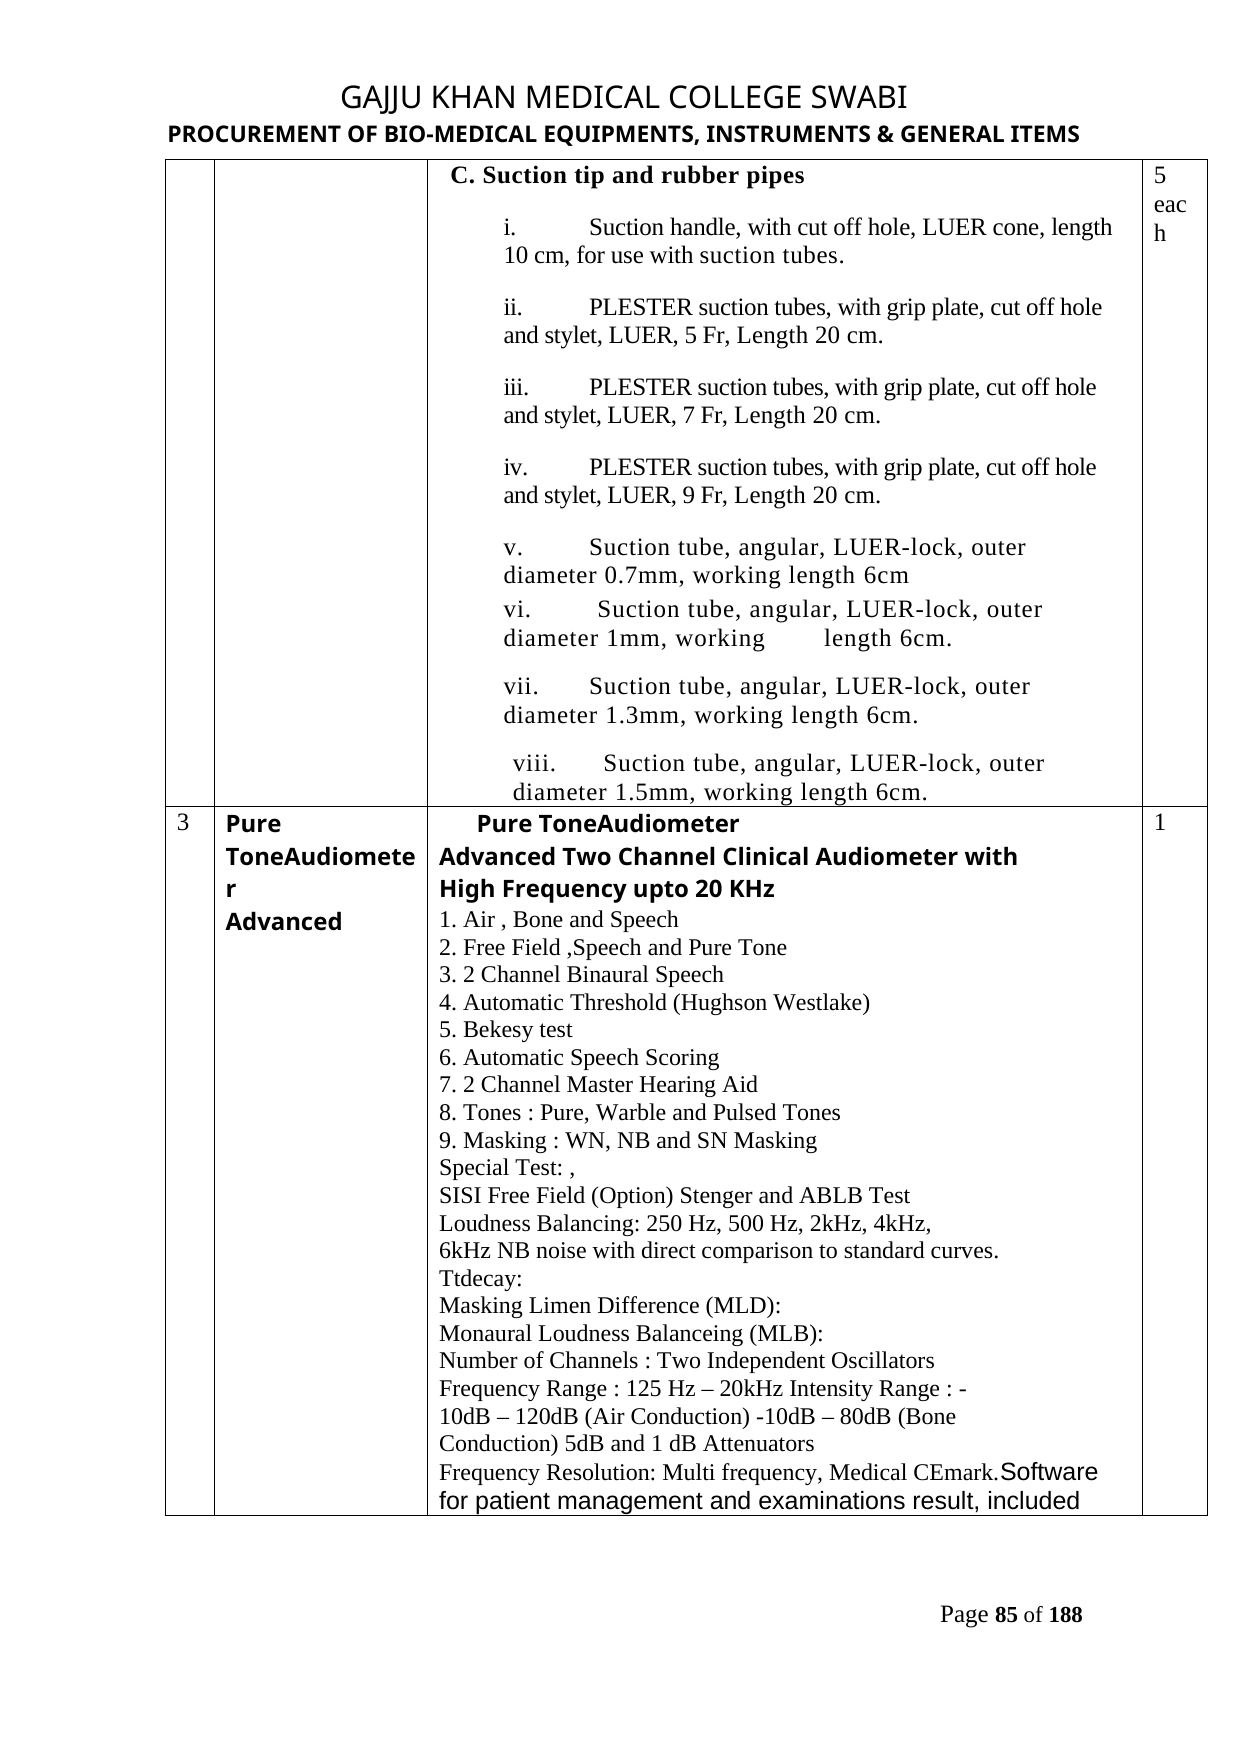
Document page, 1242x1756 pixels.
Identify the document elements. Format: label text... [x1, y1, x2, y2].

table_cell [428, 807, 1142, 1514]
table_cell Suction tube, angular, LUER-lock, outer diameter 1.5mm, working length 6cm. [428, 729, 1142, 806]
table_cell [166, 160, 214, 806]
table_cell [215, 160, 427, 806]
table_cell 3 [166, 807, 214, 1514]
table_cell C. Suction tip and rubber pipes Suction handle, with cut off hole, LUER cone, length 10 cm, for use with suction tubes. PLESTER suction tubes, with grip plate, cut off hole and stylet, LUER, 5 Fr, Length 20 cm. PLESTER suction tubes, with grip plate, cut off hole and stylet, LUER, 7 Fr, Length 20 cm. PLESTER suction tubes, with grip plate, cut off hole and stylet, LUER, 9 Fr, Length 20 cm. Suction tube, angular, LUER-lock, outer diameter 0.7mm, working length 6cm [428, 160, 1142, 589]
table_cell 1 [1143, 807, 1207, 1514]
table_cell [215, 807, 427, 1514]
table_cell Suction tube, angular, LUER-lock, outer diameter 1.3mm, working length 6cm. [428, 651, 1142, 729]
table_cell 5 each [1143, 160, 1207, 806]
table_cell Suction tube, angular, LUER-lock, outer diameter 1mm, working length 6cm. [428, 589, 1142, 651]
